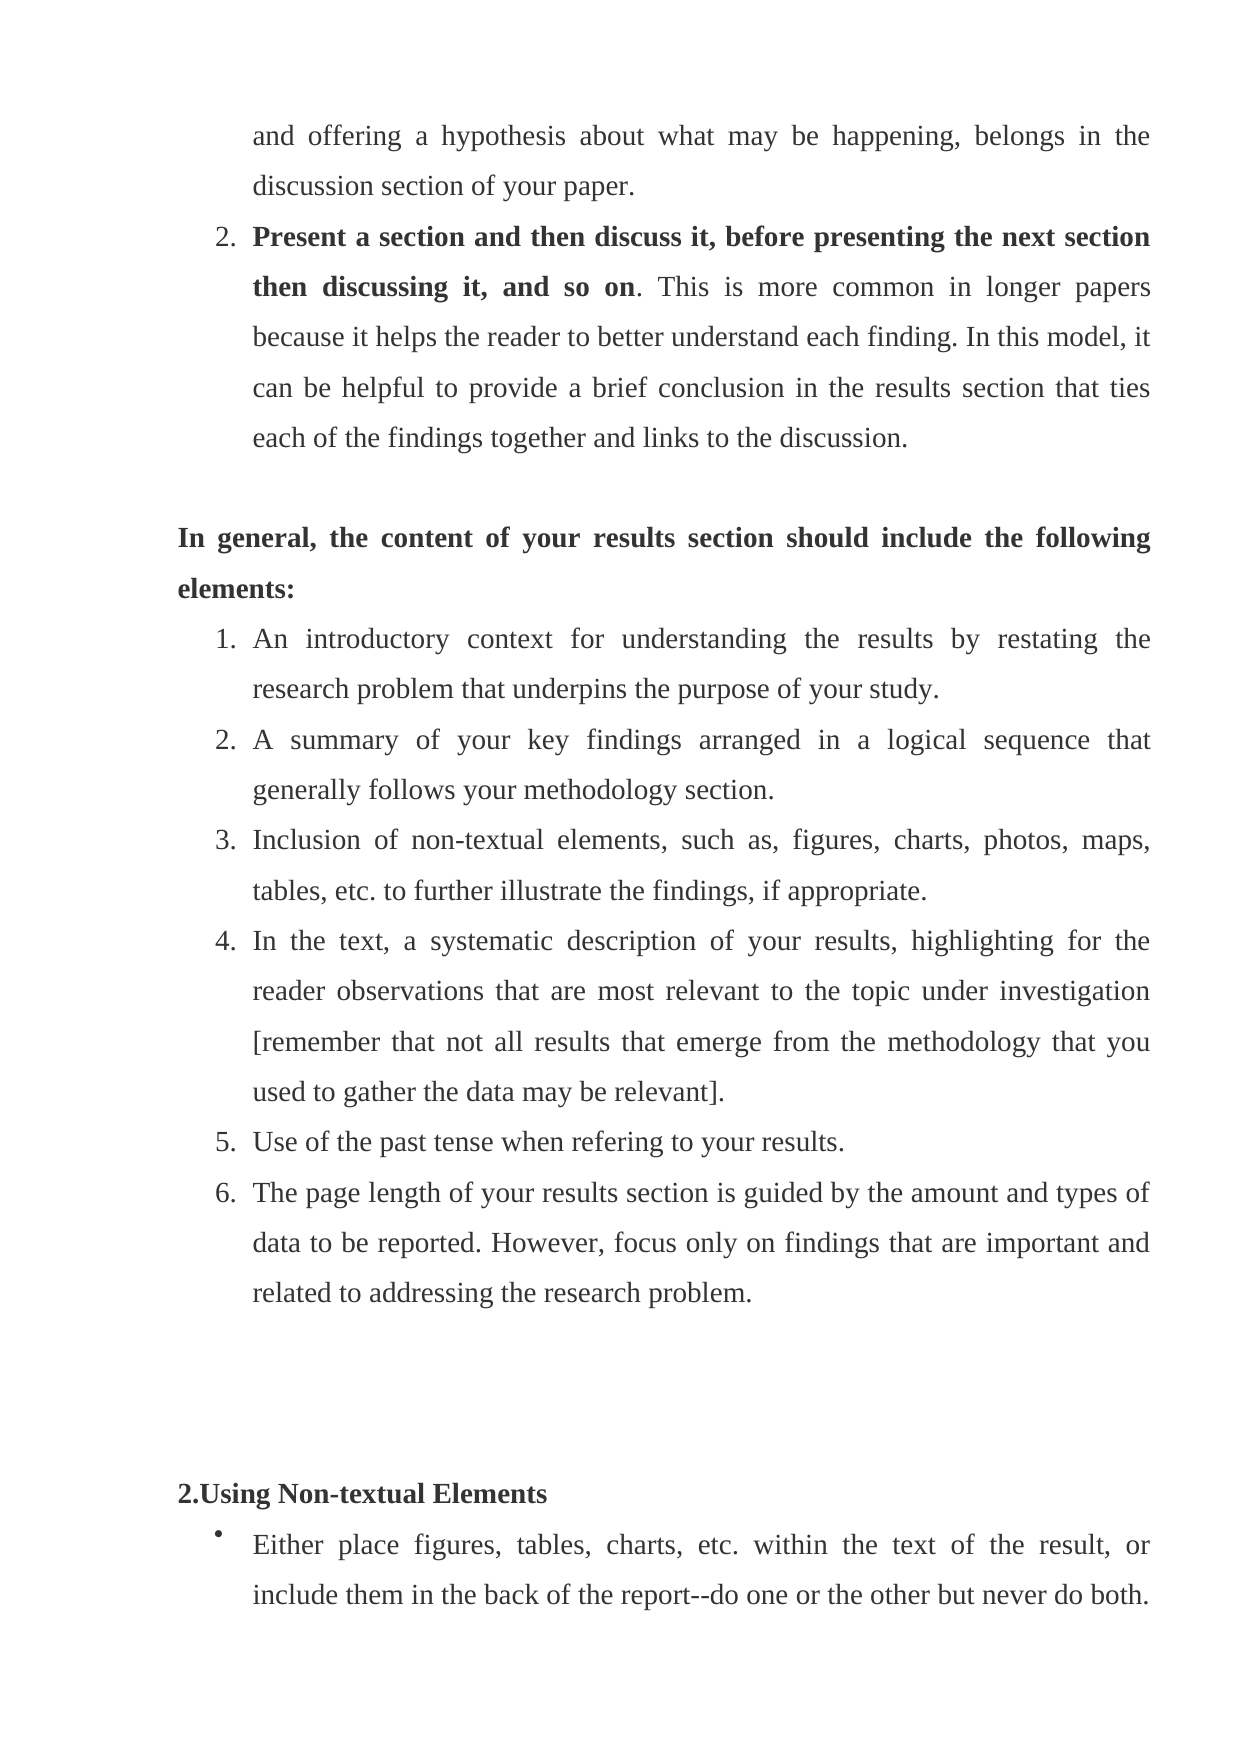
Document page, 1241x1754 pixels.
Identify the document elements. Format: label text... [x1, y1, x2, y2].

list A summary of your key findings arranged in a logical sequence that generally follows your methodology section. [215, 722, 1152, 806]
list The page length of your results section is guided by the amount and types of data to be reported. However, focus only on findings that are important and related to addressing the research problem. [215, 1175, 1152, 1309]
list Either place figures, tables, charts, etc. within the text of the result, or include them in the back of the report--do one or the other but never do both. [215, 1527, 1152, 1611]
text 2.Using Non-textual Elements [177, 1477, 1152, 1510]
list Present a section and then discuss it, before presenting the next section then discussing it, and so on. This is more common in longer papers because it helps the reader to better understand each finding. In this model, it can be helpful to provide a brief conclusion in the results section that ties each of the findings together and links to the discussion. [215, 219, 1152, 453]
list An introductory context for understanding the results by restating the research problem that underpins the purpose of your study. [215, 621, 1152, 705]
list Inclusion of non-textual elements, such as, figures, charts, photos, maps, tables, etc. to further illustrate the findings, if appropriate. [215, 822, 1152, 906]
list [215, 118, 1152, 202]
list Use of the past tense when refering to your results. [215, 1124, 1152, 1158]
text In general, the content of your results section should include the following elements: [177, 521, 1152, 604]
list In the text, a systematic description of your results, highlighting for the reader observations that are most relevant to the topic under investigation [remember that not all results that emerge from the methodology that you used to gather the data may be relevant]. [215, 923, 1152, 1108]
